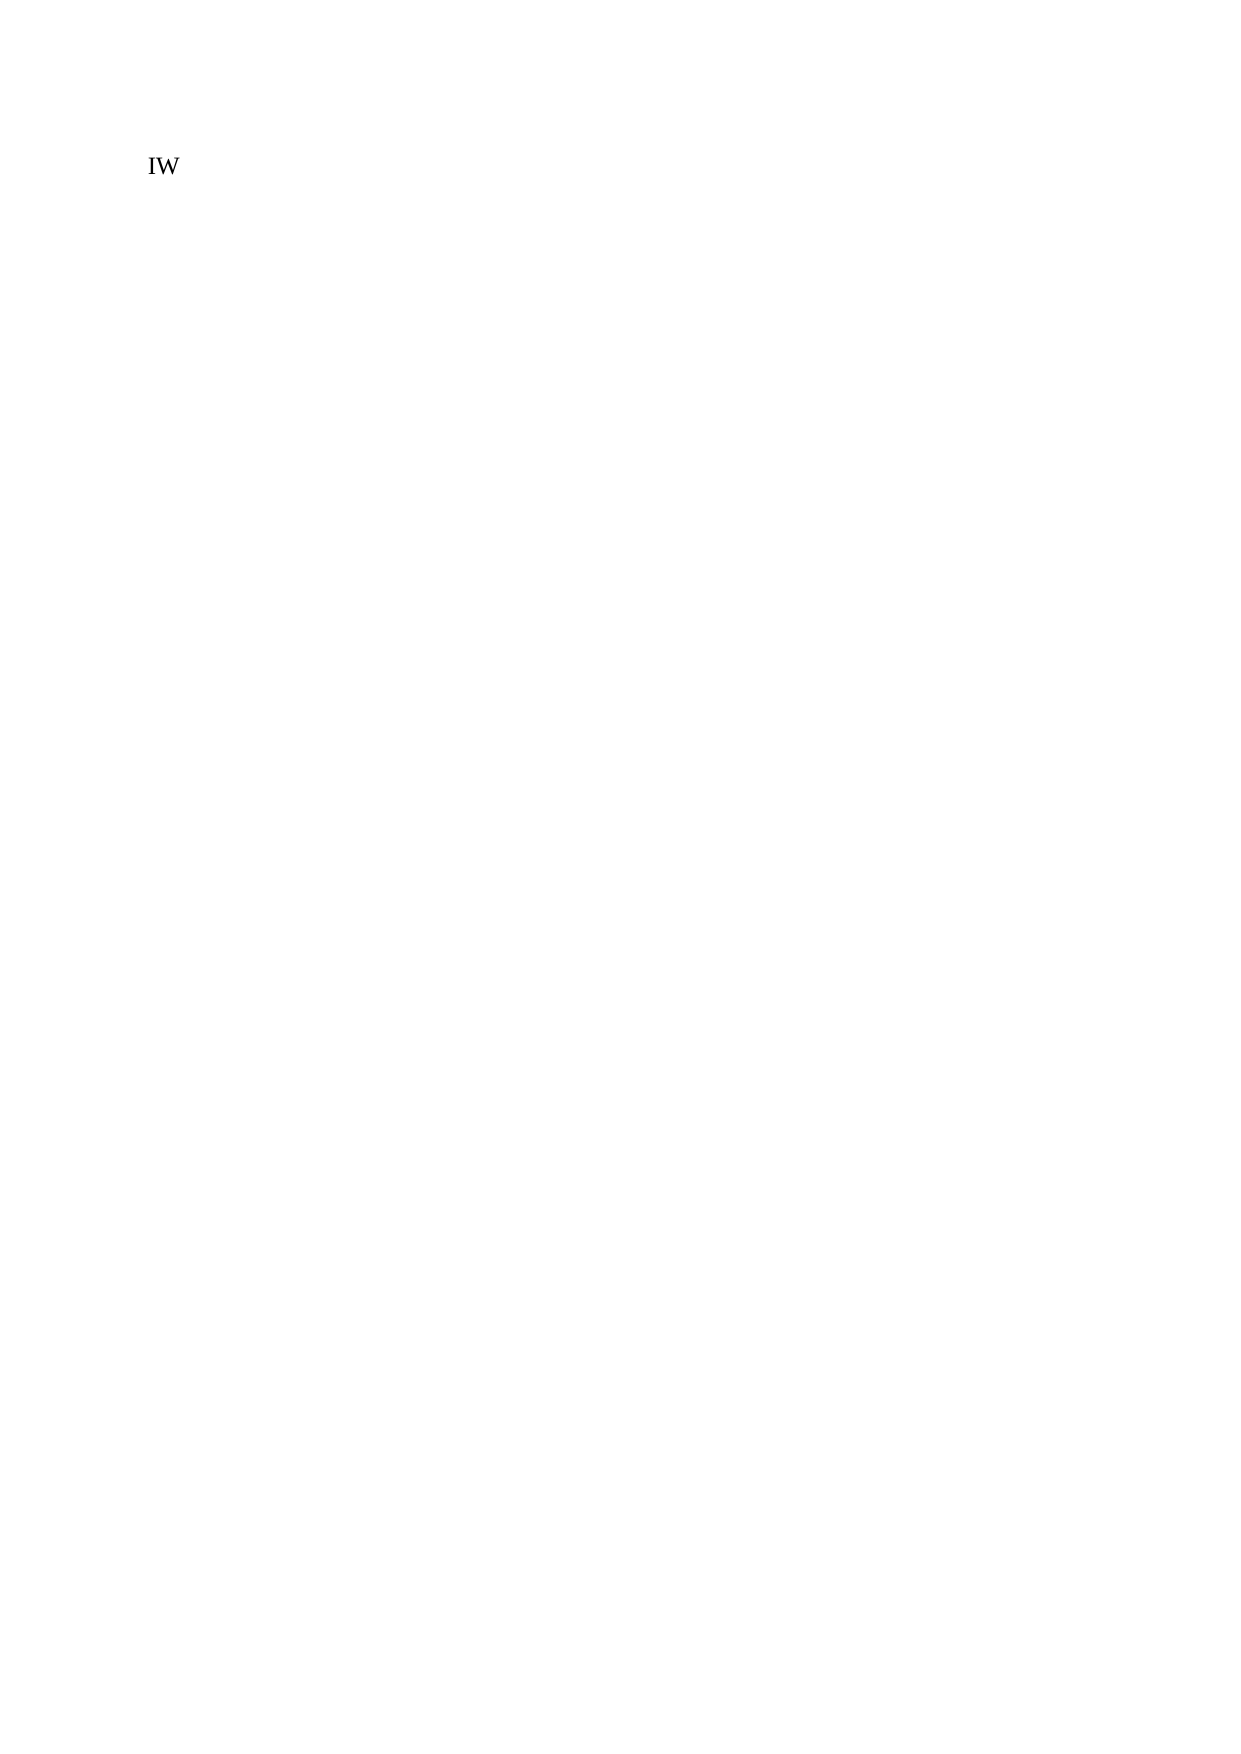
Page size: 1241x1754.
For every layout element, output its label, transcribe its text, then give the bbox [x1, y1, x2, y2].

text IW [148, 148, 1093, 181]
